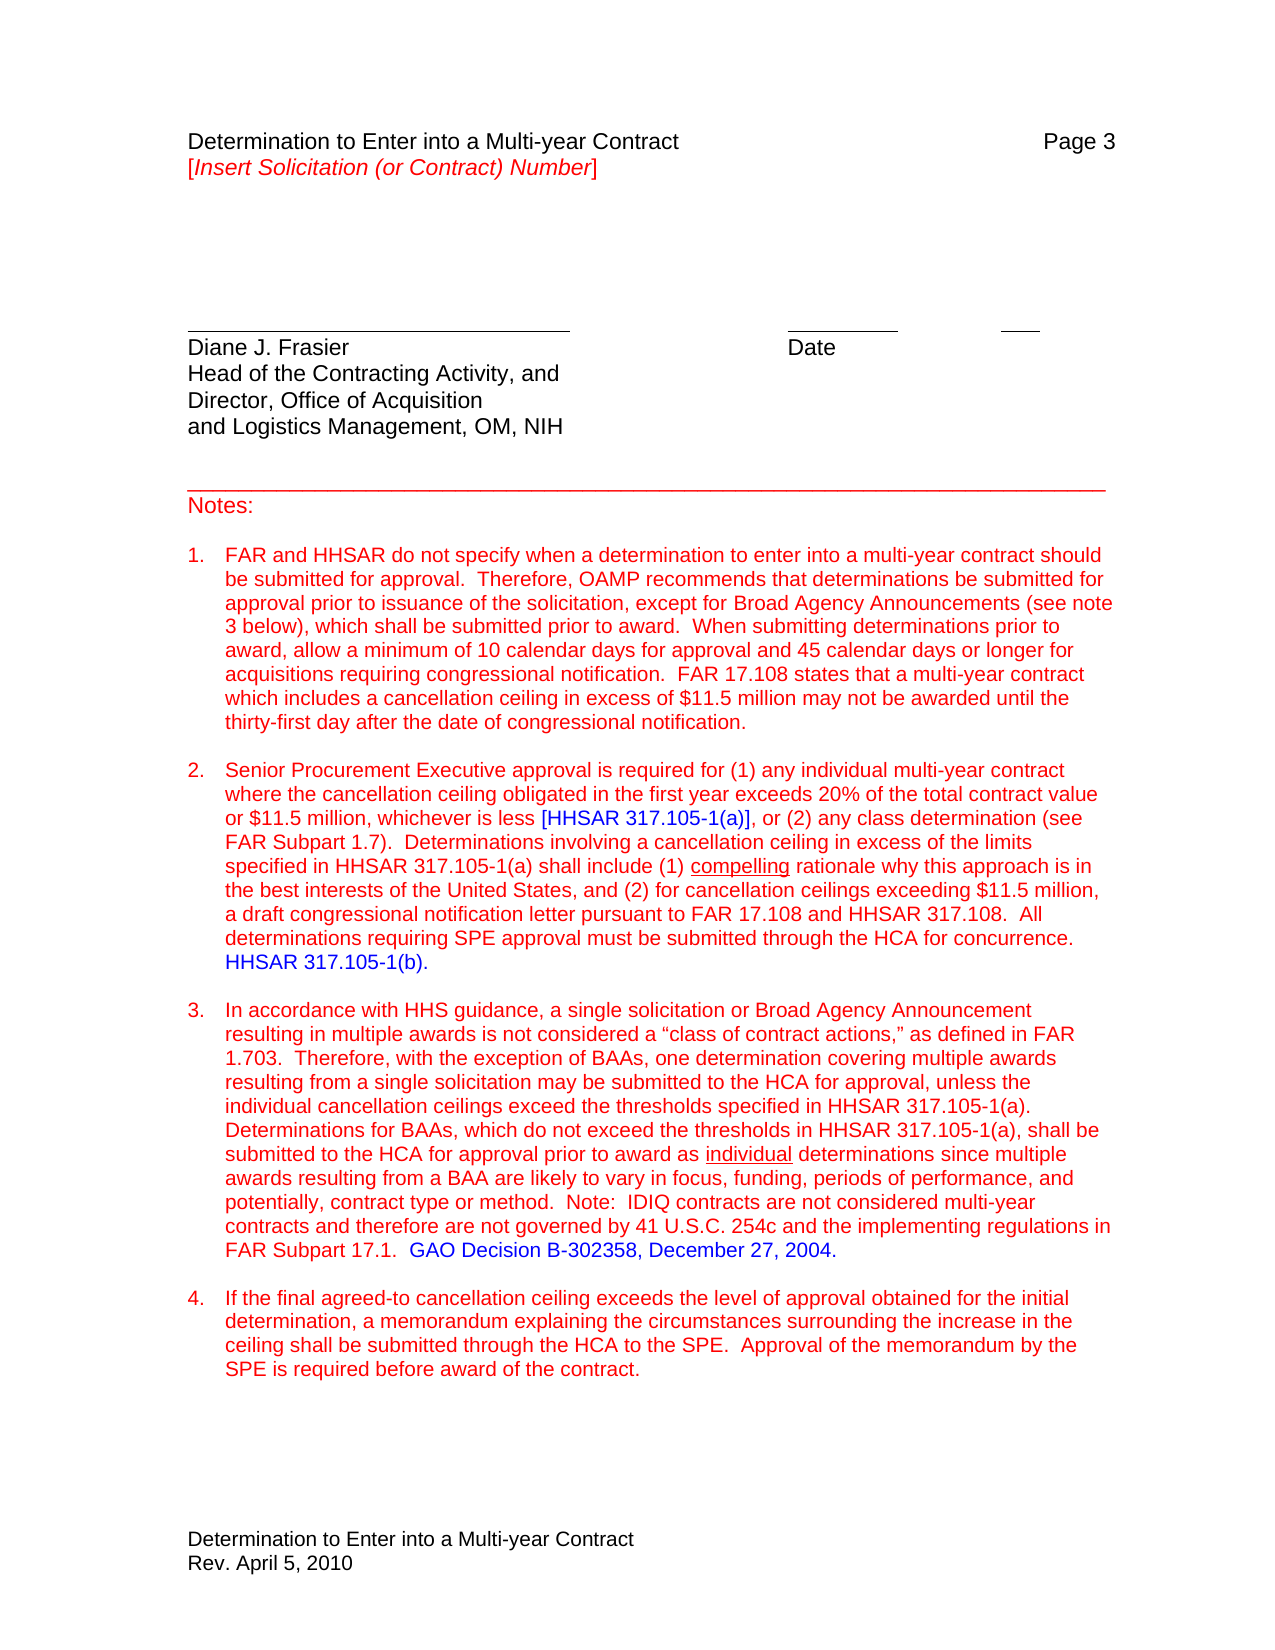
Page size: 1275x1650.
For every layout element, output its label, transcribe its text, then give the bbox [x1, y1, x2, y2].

text Notes: [187, 492, 1116, 542]
text Diane J. Frasier Date [187, 310, 1042, 360]
list FAR and HHSAR do not specify when a determination to enter into a multi-year contract should be submitted for approval. Therefore, OAMP recommends that determinations be submitted for approval prior to issuance of the solicitation, except for Broad Agency Announcements (see note 3 below), which shall be submitted prior to award. When submitting determinations prior to award, allow a minimum of 10 calendar days for approval and 45 calendar days or longer for acquisitions requiring congressional notification. FAR 17.108 states that a multi-year contract which includes a cancellation ceiling in excess of $11.5 million may not be awarded until the thirty-first day after the date of congressional notification. [187, 542, 1116, 758]
list In accordance with HHS guidance, a single solicitation or Broad Agency Announcement resulting in multiple awards is not considered a “class of contract actions,” as defined in FAR 1.703. Therefore, with the exception of BAAs, one determination covering multiple awards resulting from a single solicitation may be submitted to the HCA for approval, unless the individual cancellation ceilings exceed the thresholds specified in HHSAR 317.105-1(a). Determinations for BAAs, which do not exceed the thresholds in HHSAR 317.105-1(a), shall be submitted to the HCA for approval prior to award as individual determinations since multiple awards resulting from a BAA are likely to vary in focus, funding, periods of performance, and potentially, contract type or method. Note: IDIQ contracts are not considered multi-year contracts and therefore are not governed by 41 U.S.C. 254c and the implementing regulations in FAR Subpart 17.1. GAO Decision B-302358, December 27, 2004. [187, 998, 1116, 1285]
text Head of the Contracting Activity, and [187, 360, 1042, 387]
text Director, Office of Acquisition and Logistics Management, OM, NIH ________________________________________________________________________ [187, 387, 1116, 492]
list If the final agreed-to cancellation ceiling exceeds the level of approval obtained for the initial determination, a memorandum explaining the circumstances surrounding the increase in the ceiling shall be submitted through the HCA to the SPE. Approval of the memorandum by the SPE is required before award of the contract. [187, 1285, 1116, 1381]
list Senior Procurement Executive approval is required for (1) any individual multi-year contract where the cancellation ceiling obligated in the first year exceeds 20% of the total contract value or $11.5 million, whichever is less [HHSAR 317.105-1(a)], or (2) any class determination (see FAR Subpart 1.7). Determinations involving a cancellation ceiling in excess of the limits specified in HHSAR 317.105-1(a) shall include (1) compelling rationale why this approach is in the best interests of the United States, and (2) for cancellation ceilings exceeding $11.5 million, a draft congressional notification letter pursuant to FAR 17.108 and HHSAR 317.108. All determinations requiring SPE approval must be submitted through the HCA for concurrence. HHSAR 317.105-1(b). [187, 758, 1116, 998]
